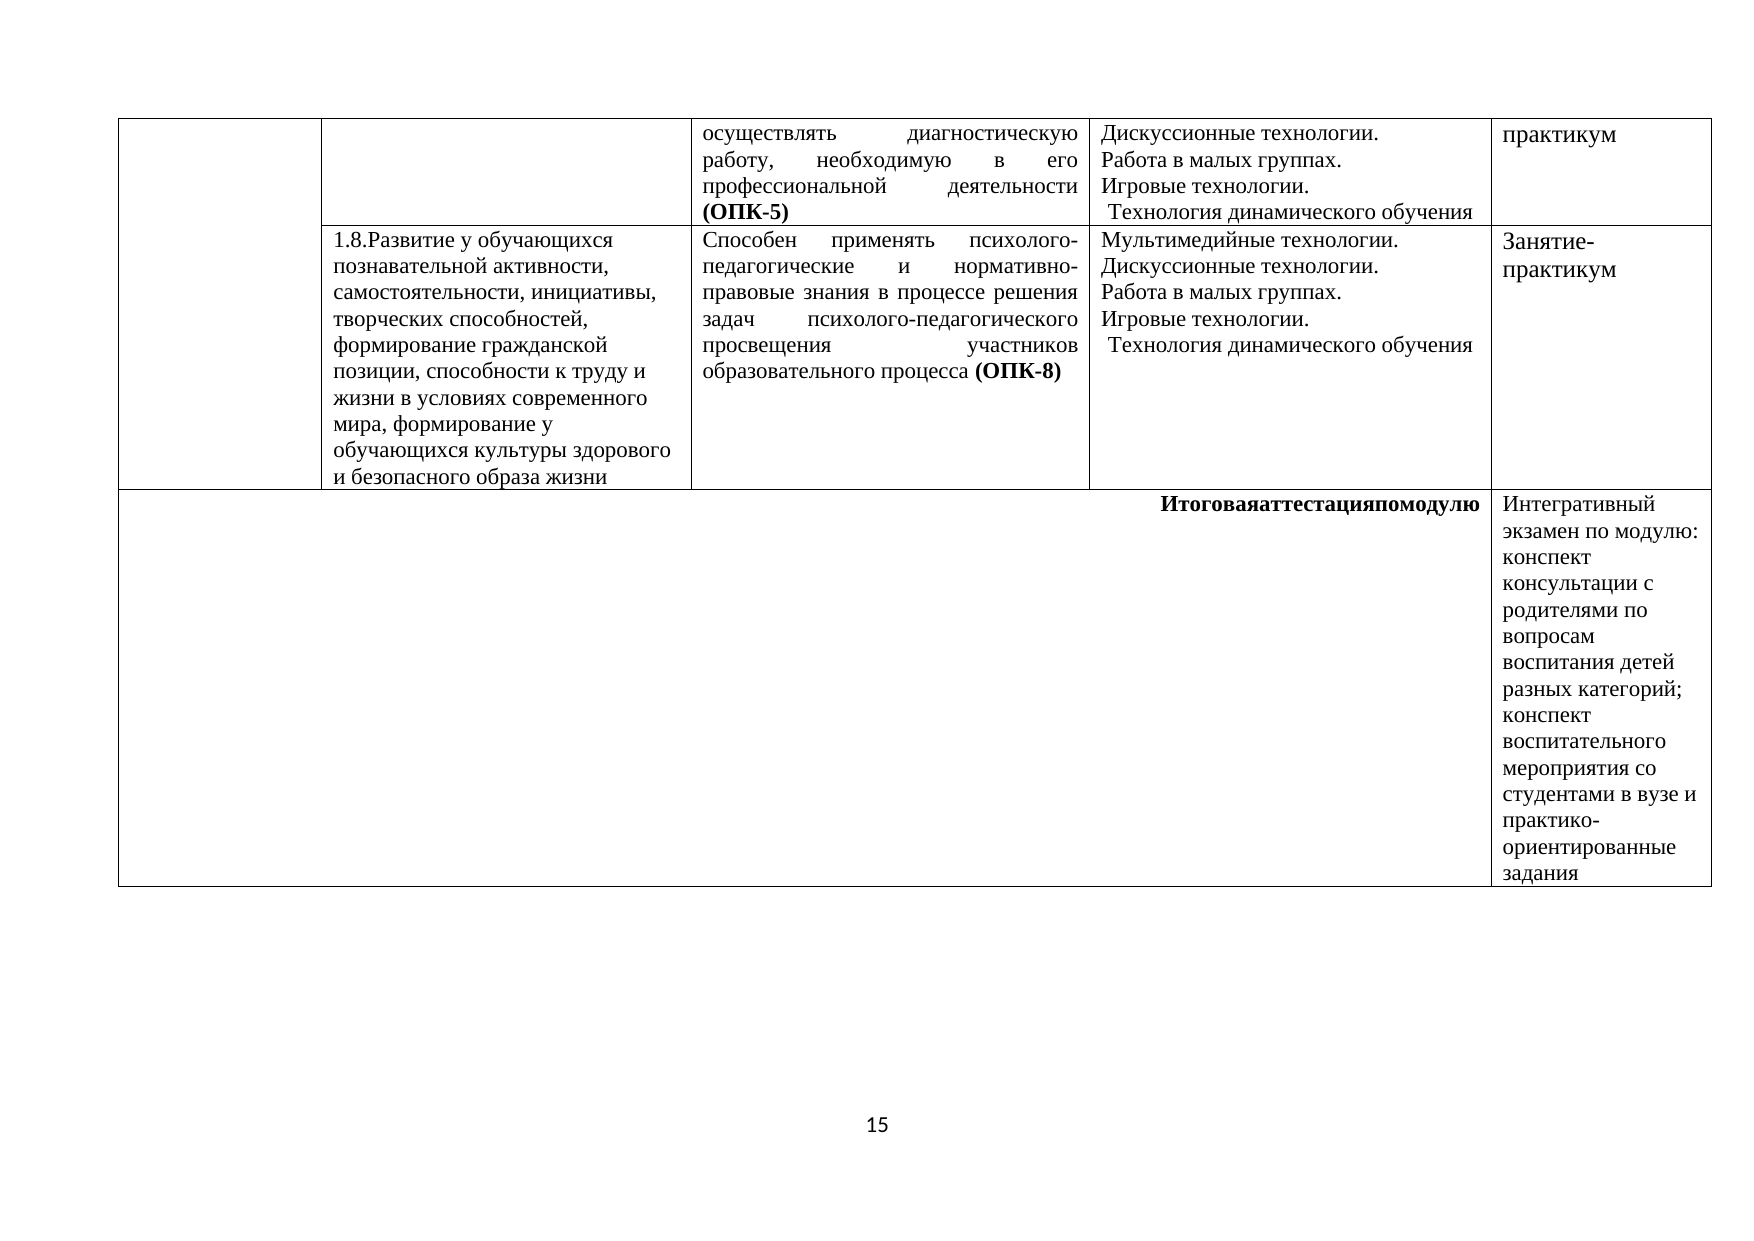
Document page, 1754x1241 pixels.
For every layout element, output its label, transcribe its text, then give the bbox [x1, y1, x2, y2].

table_cell Занятие-практикум [1492, 119, 1711, 225]
table_cell Занятие-практикум [1492, 226, 1711, 489]
table_cell Интегративный экзамен по модулю: конспект консультации с родителями по вопросам воспитания детей разных категорий; конспект воспитательного мероприятия со студентами в вузе и практико-ориентированные задания [1492, 490, 1711, 886]
table_cell Итоговаяаттестацияпомодулю [119, 490, 1491, 886]
table_cell Мультимедийные технологии. Дискуссионные технологии. Работа в малых группах. Игровые технологии. Технология динамического обучения [1090, 226, 1491, 489]
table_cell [1090, 119, 1491, 225]
table_cell Способен применять психолого-педагогические и нормативно-правовые знания в процессе решения задач психолого-педагогического просвещения участников образовательного процесса (ОПК-8) [692, 226, 1089, 489]
table_cell 1.8.Развитие у обучающихся познавательной активности, самостоятельности, инициативы, творческих способностей, формирование гражданской позиции, способности к труду и жизни в условиях современного мира, формирование у обучающихся культуры здорового и безопасного образа жизни [322, 226, 691, 489]
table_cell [692, 119, 1089, 225]
